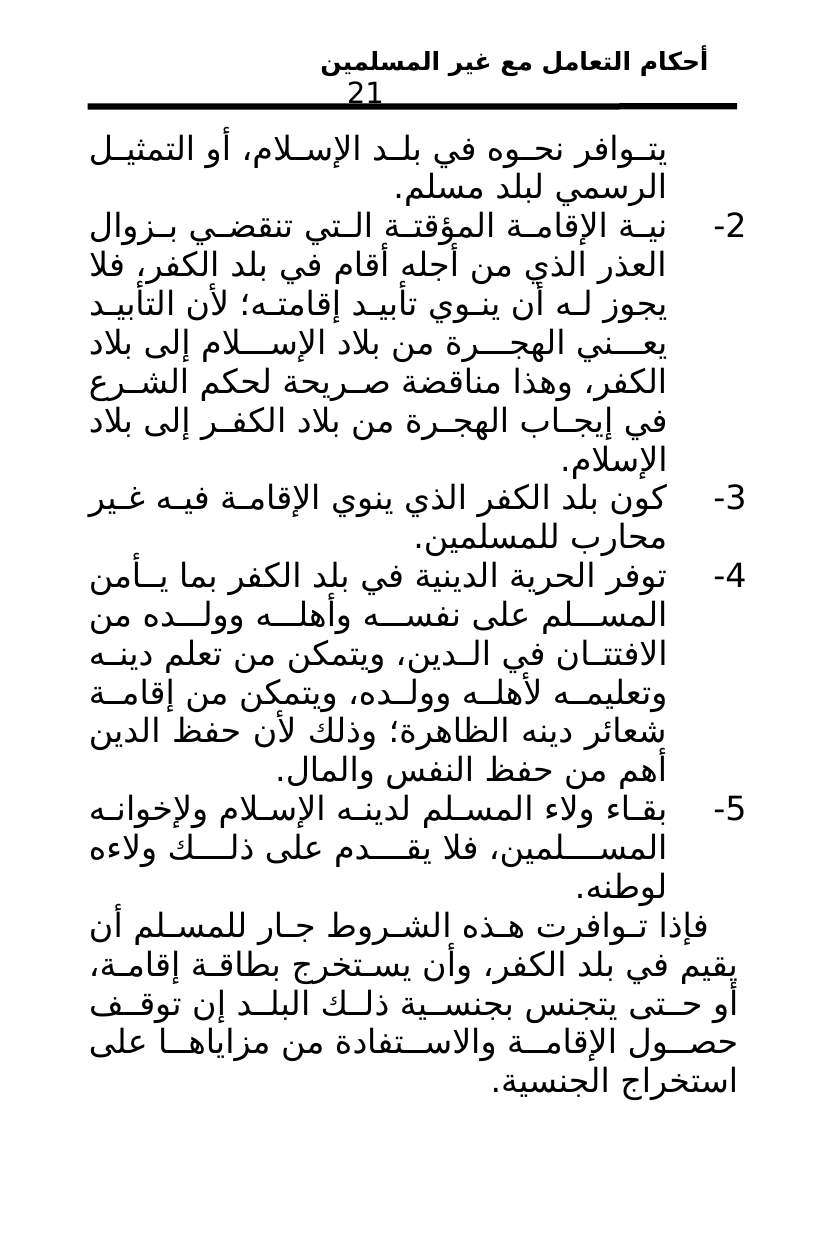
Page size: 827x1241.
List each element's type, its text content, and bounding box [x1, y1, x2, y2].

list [89, 129, 703, 207]
list نية الإقامة المؤقتة التي تنقضي بزوال العذر الذي من أجله أقام في بلد الكفر، فلا يجوز له أن ينوي تأبيد إقامته؛ لأن التأبيد يعني الهجرة من بلاد الإسلام إلى بلاد الكفر، وهذا مناقضة صريحة لحكم الشرع في إيجاب الهجرة من بلاد الكفر إلى بلاد الإسلام. [89, 207, 703, 479]
list بقاء ولاء المسلم لدينه الإسلام ولإخوانه المسلمين، فلا يقدم على ذلك ولاءه لوطنه. [89, 790, 703, 906]
list كون بلد الكفر الذي ينوي الإقامة فيه غير محارب للمسلمين. [89, 479, 703, 557]
text فإذا توافرت هذه الشروط جار للمسلم أن يقيم في بلد الكفر، وأن يستخرج بطاقة إقامة، أو حتى يتجنس بجنسية ذلك البلد إن توقف حصول الإقامة والاستفادة من مزاياها على استخراج الجنسية. [89, 906, 738, 1101]
list توفر الحرية الدينية في بلد الكفر بما يأمن المسلم على نفسه وأهله وولده من الافتتان في الدين، ويتمكن من تعلم دينه وتعليمه لأهله وولده، ويتمكن من إقامة شعائر دينه الظاهرة؛ وذلك لأن حفظ الدين أهم من حفظ النفس والمال. [89, 557, 703, 790]
